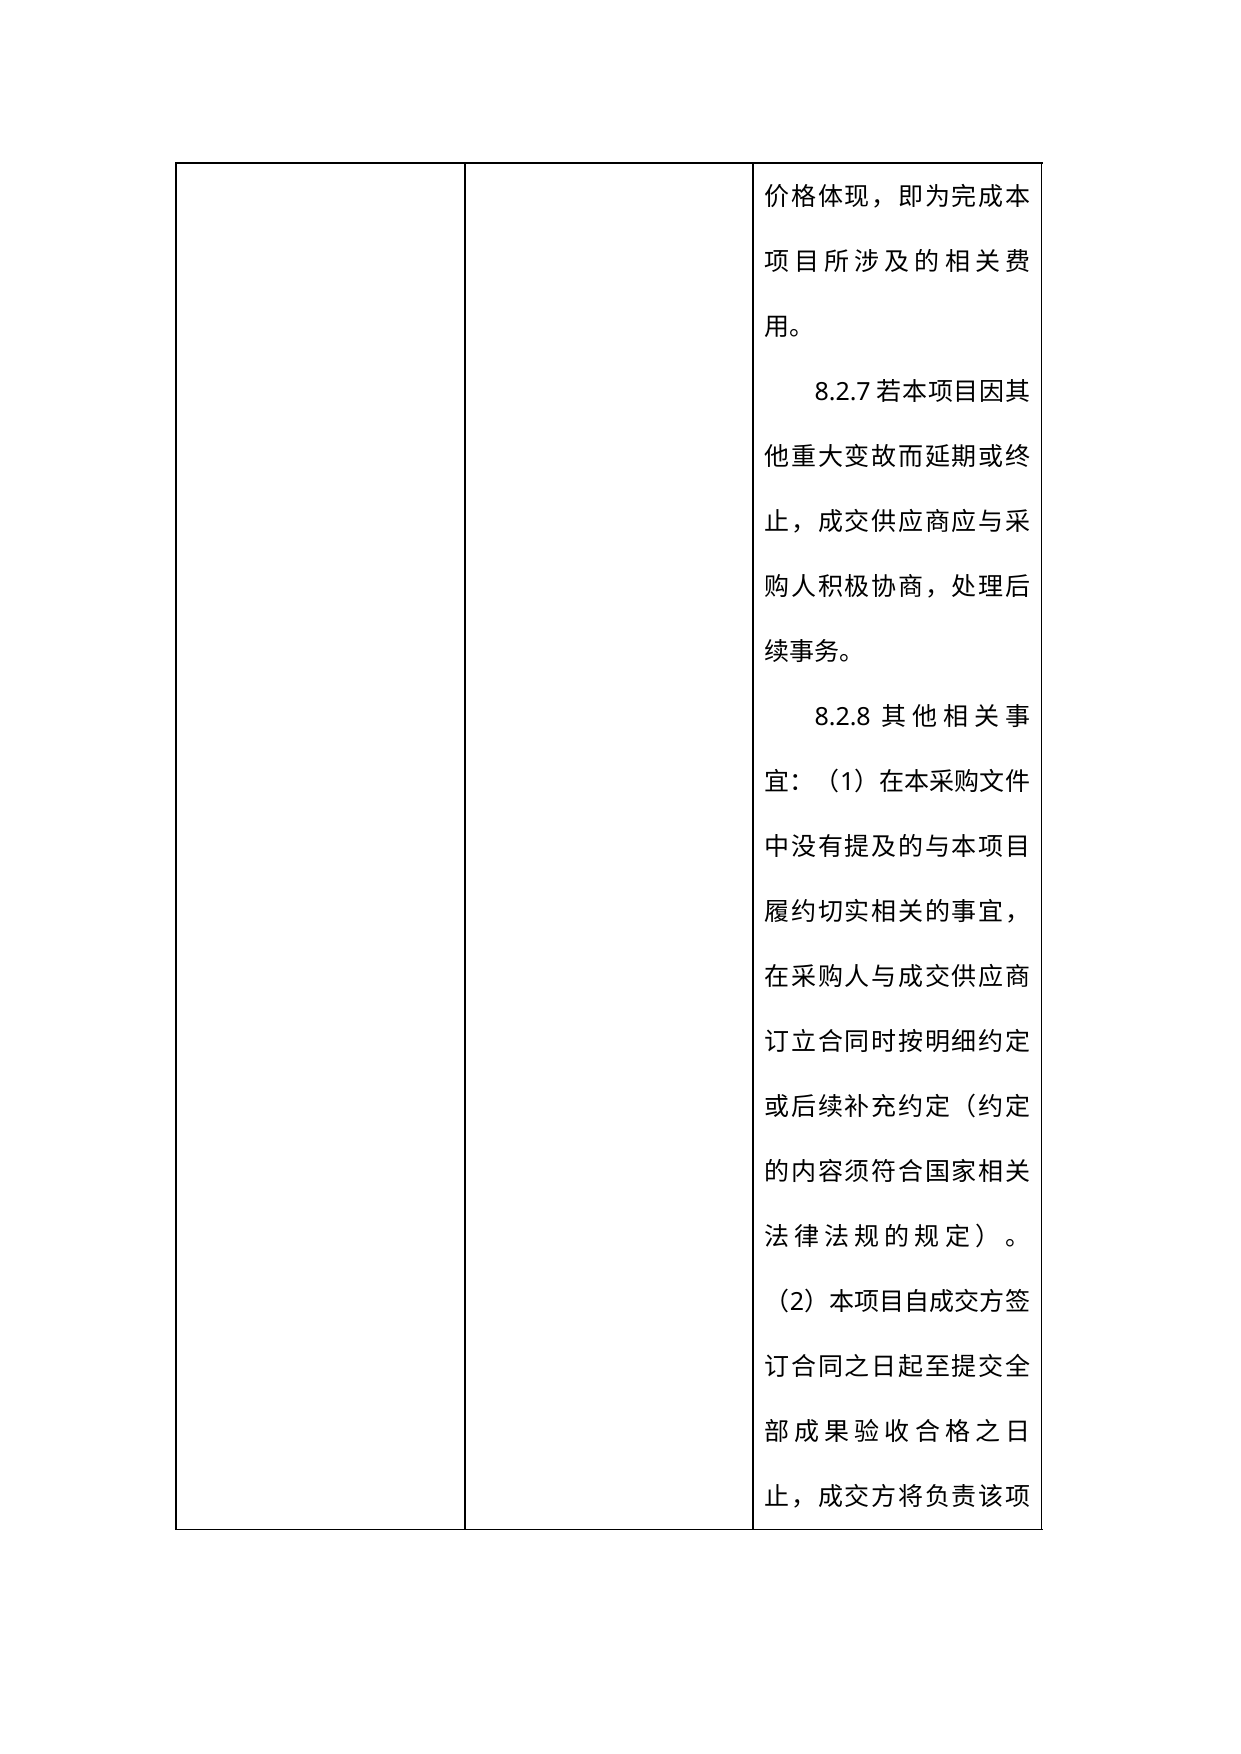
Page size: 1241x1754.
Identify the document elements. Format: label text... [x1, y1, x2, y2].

table_cell [177, 164, 464, 1528]
table_cell 1 [466, 164, 752, 1528]
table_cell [754, 164, 1041, 1528]
